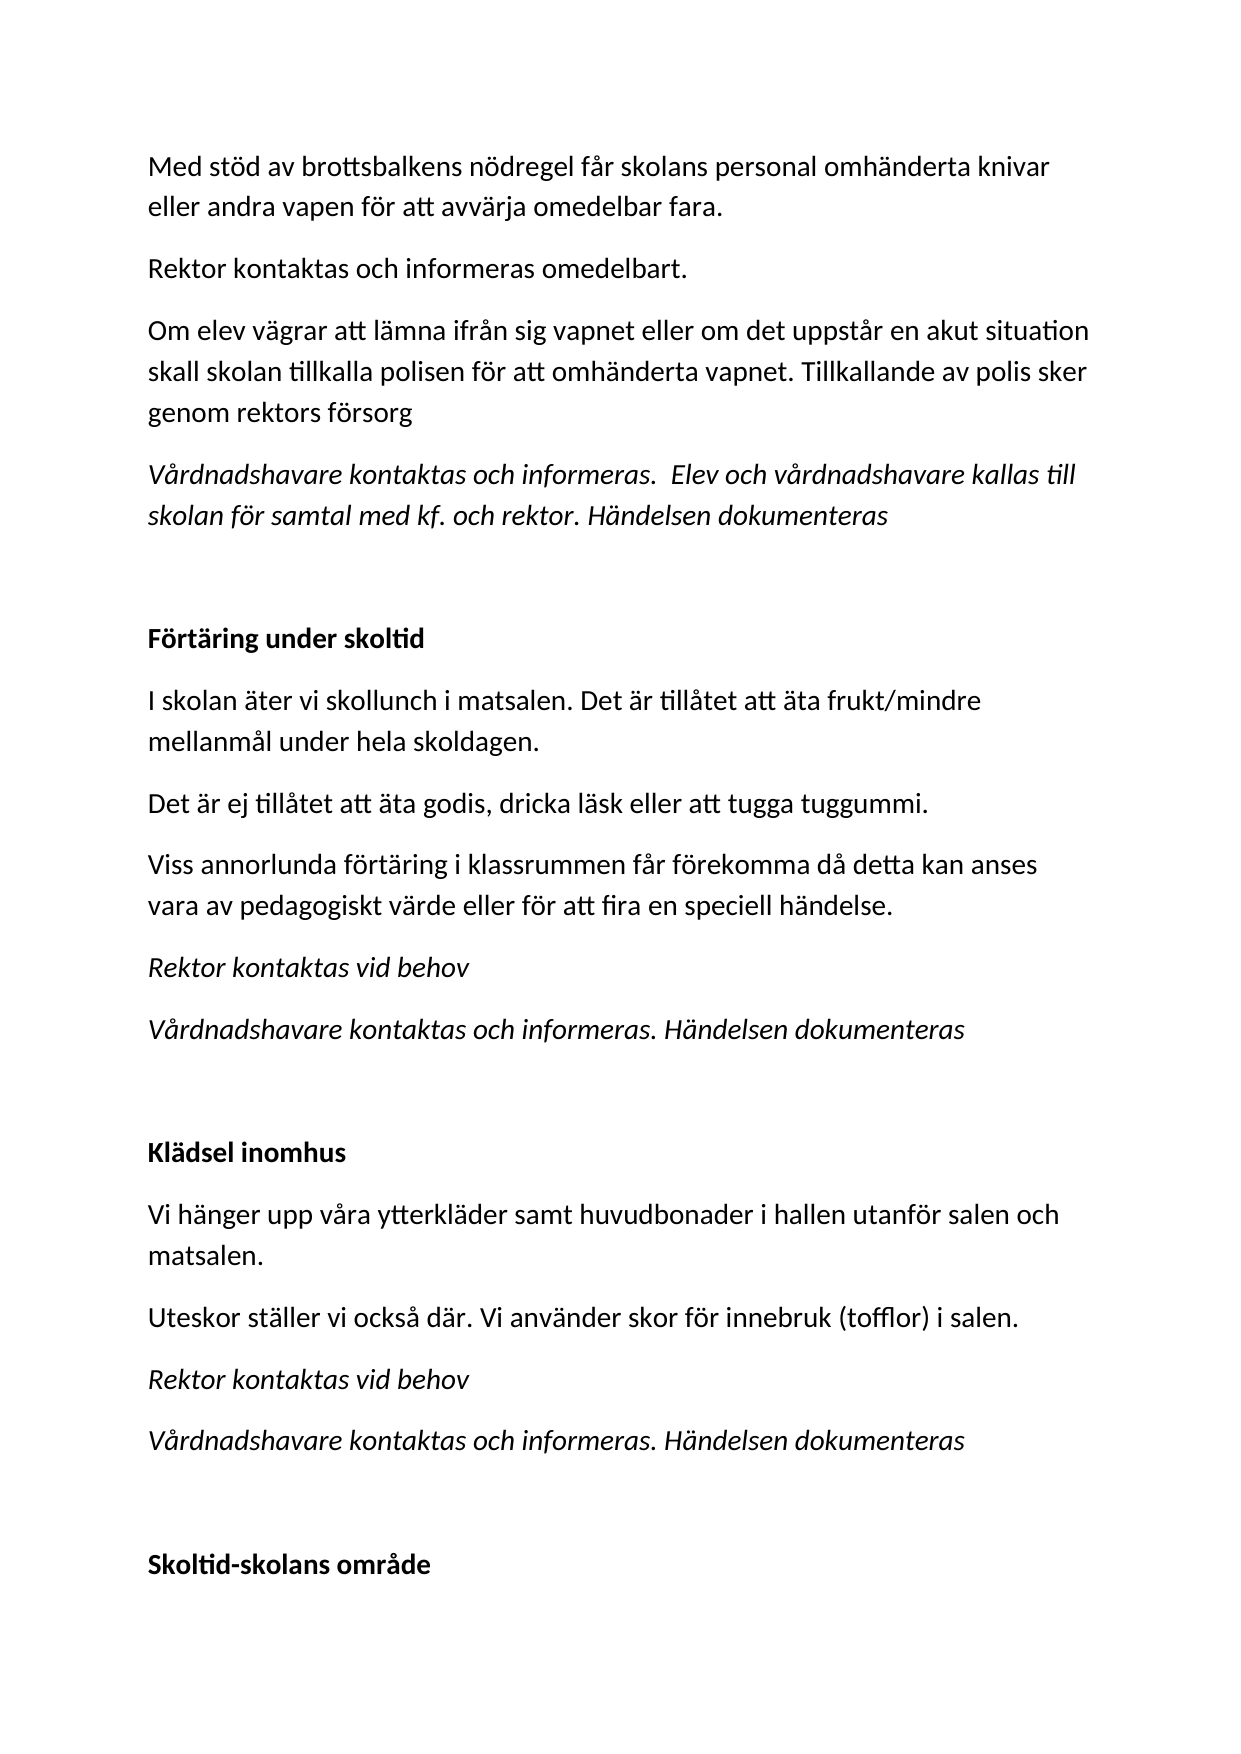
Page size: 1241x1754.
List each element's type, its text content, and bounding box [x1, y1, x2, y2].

text Rektor kontaktas vid behov [148, 949, 1093, 985]
text Vårdnadshavare kontaktas och informeras. Händelsen dokumenteras [148, 1011, 1093, 1047]
text Om elev vägrar att lämna ifrån sig vapnet eller om det uppstår en akut situation skall skolan tillkalla polisen för att omhänderta vapnet. Tillkallande av polis sker genom rektors försorg [148, 312, 1093, 429]
text Uteskor ställer vi också där. Vi använder skor för innebruk (tofflor) i salen. [148, 1299, 1093, 1334]
text Viss annorlunda förtäring i klassrummen får förekomma då detta kan anses vara av pedagogiskt värde eller för att fira en speciell händelse. [148, 846, 1093, 923]
text Med stöd av brottsbalkens nödregel får skolans personal omhänderta knivar eller andra vapen för att avvärja omedelbar fara. [148, 148, 1093, 224]
text Vi hänger upp våra ytterkläder samt huvudbonader i hallen utanför salen och matsalen. [148, 1196, 1093, 1273]
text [148, 1422, 1093, 1458]
text Det är ej tillåtet att äta godis, dricka läsk eller att tugga tuggummi. [148, 785, 1093, 820]
text Skoltid-skolans område [148, 1546, 1093, 1582]
text Vårdnadshavare kontaktas och informeras. Elev och vårdnadshavare kallas till skolan för samtal med kf. och rektor. Händelsen dokumenteras [148, 456, 1093, 532]
text Förtäring under skoltid [148, 620, 1093, 656]
text Rektor kontaktas och informeras omedelbart. [148, 250, 1093, 286]
text I skolan äter vi skollunch i matsalen. Det är tillåtet att äta frukt/mindre mellanmål under hela skoldagen. [148, 682, 1093, 758]
text Klädsel inomhus [148, 1134, 1093, 1170]
text Rektor kontaktas vid behov [148, 1361, 1093, 1396]
